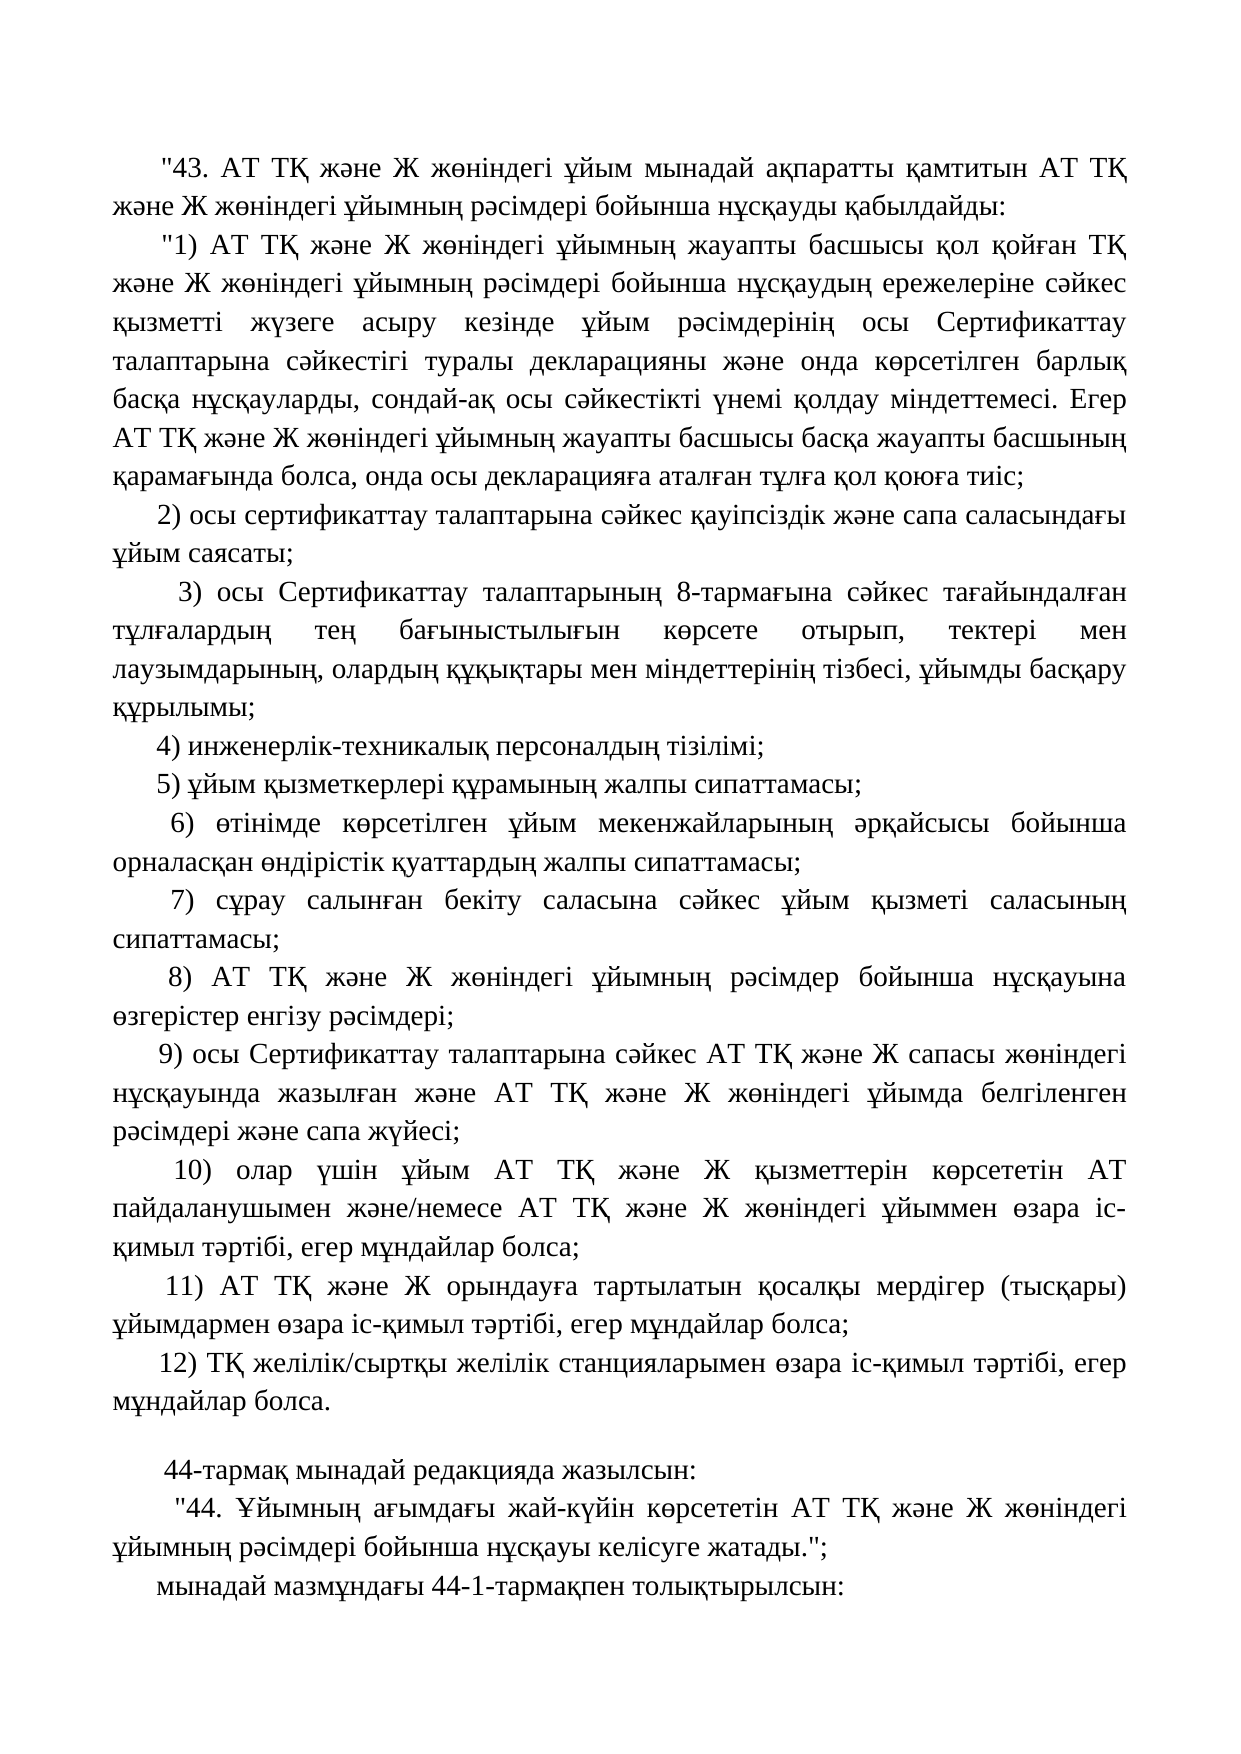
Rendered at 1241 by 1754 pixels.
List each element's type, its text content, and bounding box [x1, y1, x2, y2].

text 2) осы сертификаттау талаптарына сәйкес қауіпсіздік және сапа саласындағы ұйым саясаты; [112, 497, 1128, 569]
text 3) осы Сертификаттау талаптарының 8-тармағына сәйкес тағайындалған тұлғалардың тең бағыныстылығын көрсете отырып, тектері мен лаузымдарының, олардың құқықтары мен міндеттерінің тізбесі, ұйымды басқару құрылымы; [112, 574, 1128, 723]
text 12) ТҚ желілік/сыртқы желілік станцияларымен өзара іс-қимыл тәртібі, егер мұндайлар болса. [112, 1345, 1128, 1417]
text 8) АТ ТҚ және Ж жөніндегі ұйымның рәсімдер бойынша нұсқауына өзгерістер енгізу рәсімдері; [112, 959, 1128, 1031]
text 9) осы Сертификаттау талаптарына сәйкес АТ ТҚ және Ж сапасы жөніндегі нұсқауында жазылған және АТ ТҚ және Ж жөніндегі ұйымда белгіленген рәсімдері және сапа жүйесі; [112, 1036, 1128, 1147]
text 4) инженерлік-техникалық персоналдың тізілімі; [112, 728, 1128, 762]
text 5) ұйым қызметкерлері құрамының жалпы сипаттамасы; [112, 767, 1128, 800]
text 11) АТ ТҚ және Ж орындауға тартылатын қосалқы мердігер (тысқары) ұйымдармен өзара іс-қимыл тәртібі, егер мұндайлар болса; [112, 1268, 1128, 1340]
text "1) АТ ТҚ және Ж жөніндегі ұйымның жауапты басшысы қол қойған ТҚ және Ж жөніндегі ұйымның рәсімдері бойынша нұсқаудың ережелеріне сәйкес қызметті жүзеге асыру кезінде ұйым рәсімдерінің осы Сертификаттау талаптарына сәйкестігі туралы декларацияны және онда көрсетілген барлық басқа нұсқауларды, сондай-ақ осы сәйкестікті үнемі қолдау міндеттемесі. Егер АТ ТҚ және Ж жөніндегі ұйымның жауапты басшысы басқа жауапты басшының қарамағында болса, онда осы декларацияға аталған тұлға қол қоюға тиіс; [112, 227, 1128, 492]
text 7) сұрау салынған бекіту саласына сәйкес ұйым қызметі саласының сипаттамасы; [112, 882, 1128, 954]
text мынадай мазмұндағы 44-1-тармақпен толықтырылсын: [112, 1568, 1128, 1601]
text 6) өтінімде көрсетілген ұйым мекенжайларының әрқайсысы бойынша орналасқан өндірістік қуаттардың жалпы сипаттамасы; [112, 805, 1128, 877]
text 44-тармақ мынадай редакцияда жазылсын: [112, 1452, 1128, 1486]
text "43. АТ ТҚ және Ж жөніндегі ұйым мынадай ақпаратты қамтитын АТ ТҚ және Ж жөніндегі ұйымның рәсімдері бойынша нұсқауды қабылдайды: [112, 150, 1128, 222]
text "44. Ұйымның ағымдағы жай-күйін көрсететін АТ ТҚ және Ж жөніндегі ұйымның рәсімдері бойынша нұсқауы келісуге жатады."; [112, 1491, 1128, 1563]
text 10) олар үшін ұйым АТ ТҚ және Ж қызметтерін көрсететін АТ пайдаланушымен және/немесе АТ ТҚ және Ж жөніндегі ұйыммен өзара іс-қимыл тәртібі, егер мұндайлар болса; [112, 1152, 1128, 1263]
